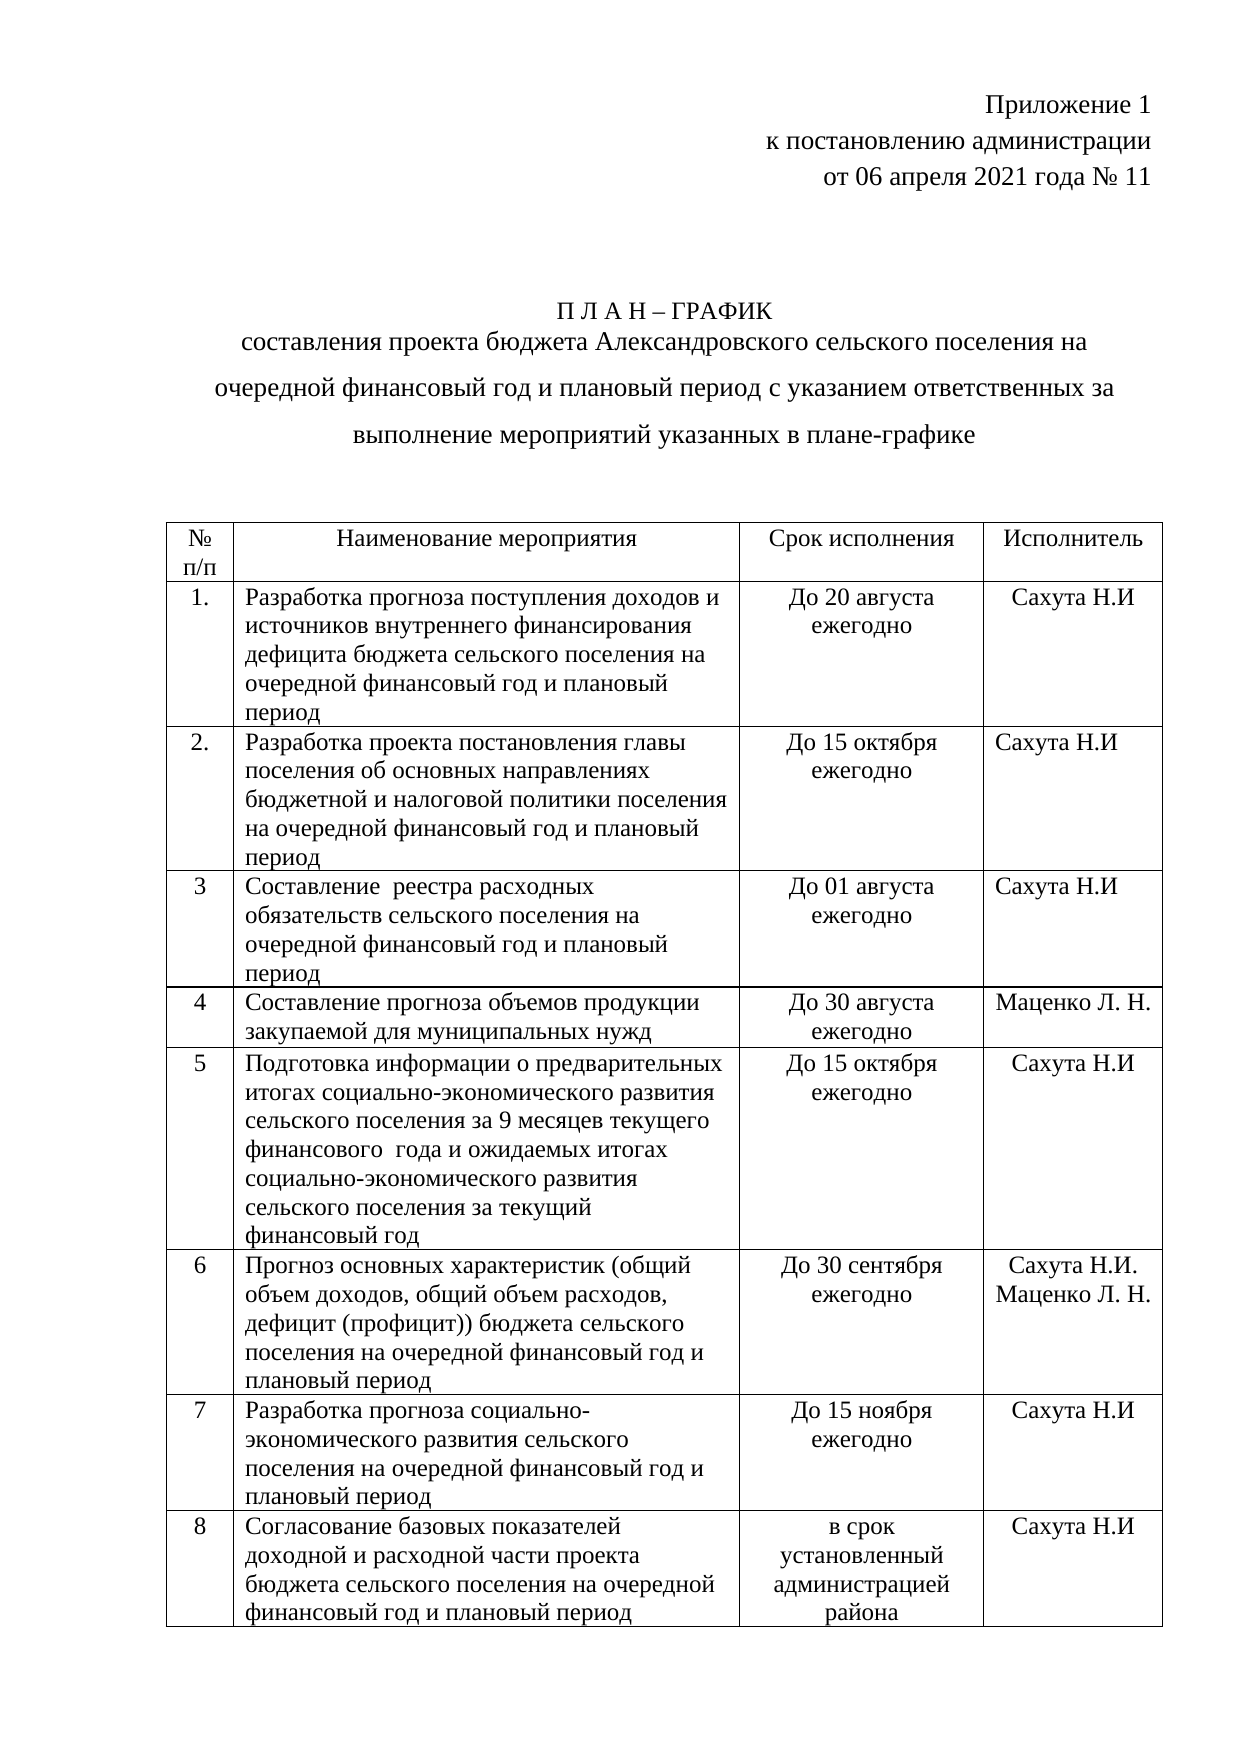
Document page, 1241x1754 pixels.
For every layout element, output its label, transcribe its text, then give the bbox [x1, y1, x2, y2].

table_cell 6 [167, 1250, 233, 1394]
table_cell 8 [167, 1511, 233, 1626]
table_cell Разработка прогноза поступления доходов и источников внутреннего финансирования дефицита бюджета сельского поселения на очередной финансовый год и плановый период [234, 582, 739, 726]
table_cell Составление прогноза объемов продукции закупаемой для муниципальных нужд [234, 988, 739, 1047]
table_cell в срок установленный администрацией района [740, 1511, 983, 1626]
table_cell Составление реестра расходных обязательств сельского поселения на очередной финансовый год и плановый период [234, 871, 739, 986]
table_cell Согласование базовых показателей доходной и расходной части проекта бюджета сельского поселения на очередной финансовый год и плановый период [234, 1511, 739, 1626]
table_cell Сахута Н.И [984, 1048, 1162, 1249]
text от 06 апреля 2021 года № 11 [177, 160, 1152, 191]
table_cell Сахута Н.И [984, 727, 1162, 870]
table_cell Разработка проекта постановления главы поселения об основных направлениях бюджетной и налоговой политики поселения на очередной финансовый год и плановый период [234, 727, 739, 870]
table_header Наименование мероприятия [234, 523, 739, 581]
table_cell До 20 августа ежегодно [740, 582, 983, 726]
table_cell 3 [167, 871, 233, 986]
table_cell 2. [167, 727, 233, 870]
table_cell Подготовка информации о предварительных итогах социально-экономического развития сельского поселения за 9 месяцев текущего финансового года и ожидаемых итогах социально-экономического развития сельского поселения за текущий финансовый год [234, 1048, 739, 1249]
table_cell До 15 ноября ежегодно [740, 1395, 983, 1510]
table_cell Маценко Л. Н. [984, 988, 1162, 1047]
text составления проекта бюджета Александровского сельского поселения на очередной финансовый год и плановый период с указанием ответственных за выполнение мероприятий указанных в плане-графике [177, 325, 1152, 449]
table_header № п/п [167, 523, 233, 581]
text Приложение 1 [177, 89, 1152, 120]
table_cell Сахута Н.И [984, 582, 1162, 726]
table_cell Сахута Н.И. Маценко Л. Н. [984, 1250, 1162, 1394]
table_cell До 01 августа ежегодно [740, 871, 983, 986]
table_cell 7 [167, 1395, 233, 1510]
table_cell 4 [167, 988, 233, 1047]
table_cell До 15 октября ежегодно [740, 727, 983, 870]
table_cell До 15 октября ежегодно [740, 1048, 983, 1249]
table_cell 5 [167, 1048, 233, 1249]
text П Л А Н – ГРАФИК [177, 296, 1152, 325]
text к постановлению администрации [177, 124, 1152, 156]
table_cell Сахута Н.И [984, 1511, 1162, 1626]
table_cell 1. [167, 582, 233, 726]
table_cell До 30 августа ежегодно [740, 988, 983, 1047]
table_cell Сахута Н.И [984, 1395, 1162, 1510]
table_cell Разработка прогноза социально-экономического развития сельского поселения на очередной финансовый год и плановый период [234, 1395, 739, 1510]
table_cell До 30 сентября ежегодно [740, 1250, 983, 1394]
table_header Срок исполнения [740, 523, 983, 581]
table_header Исполнитель [984, 523, 1162, 581]
table_cell Сахута Н.И [984, 871, 1162, 986]
table_cell Прогноз основных характеристик (общий объем доходов, общий объем расходов, дефицит (профицит)) бюджета сельского поселения на очередной финансовый год и плановый период [234, 1250, 739, 1394]
